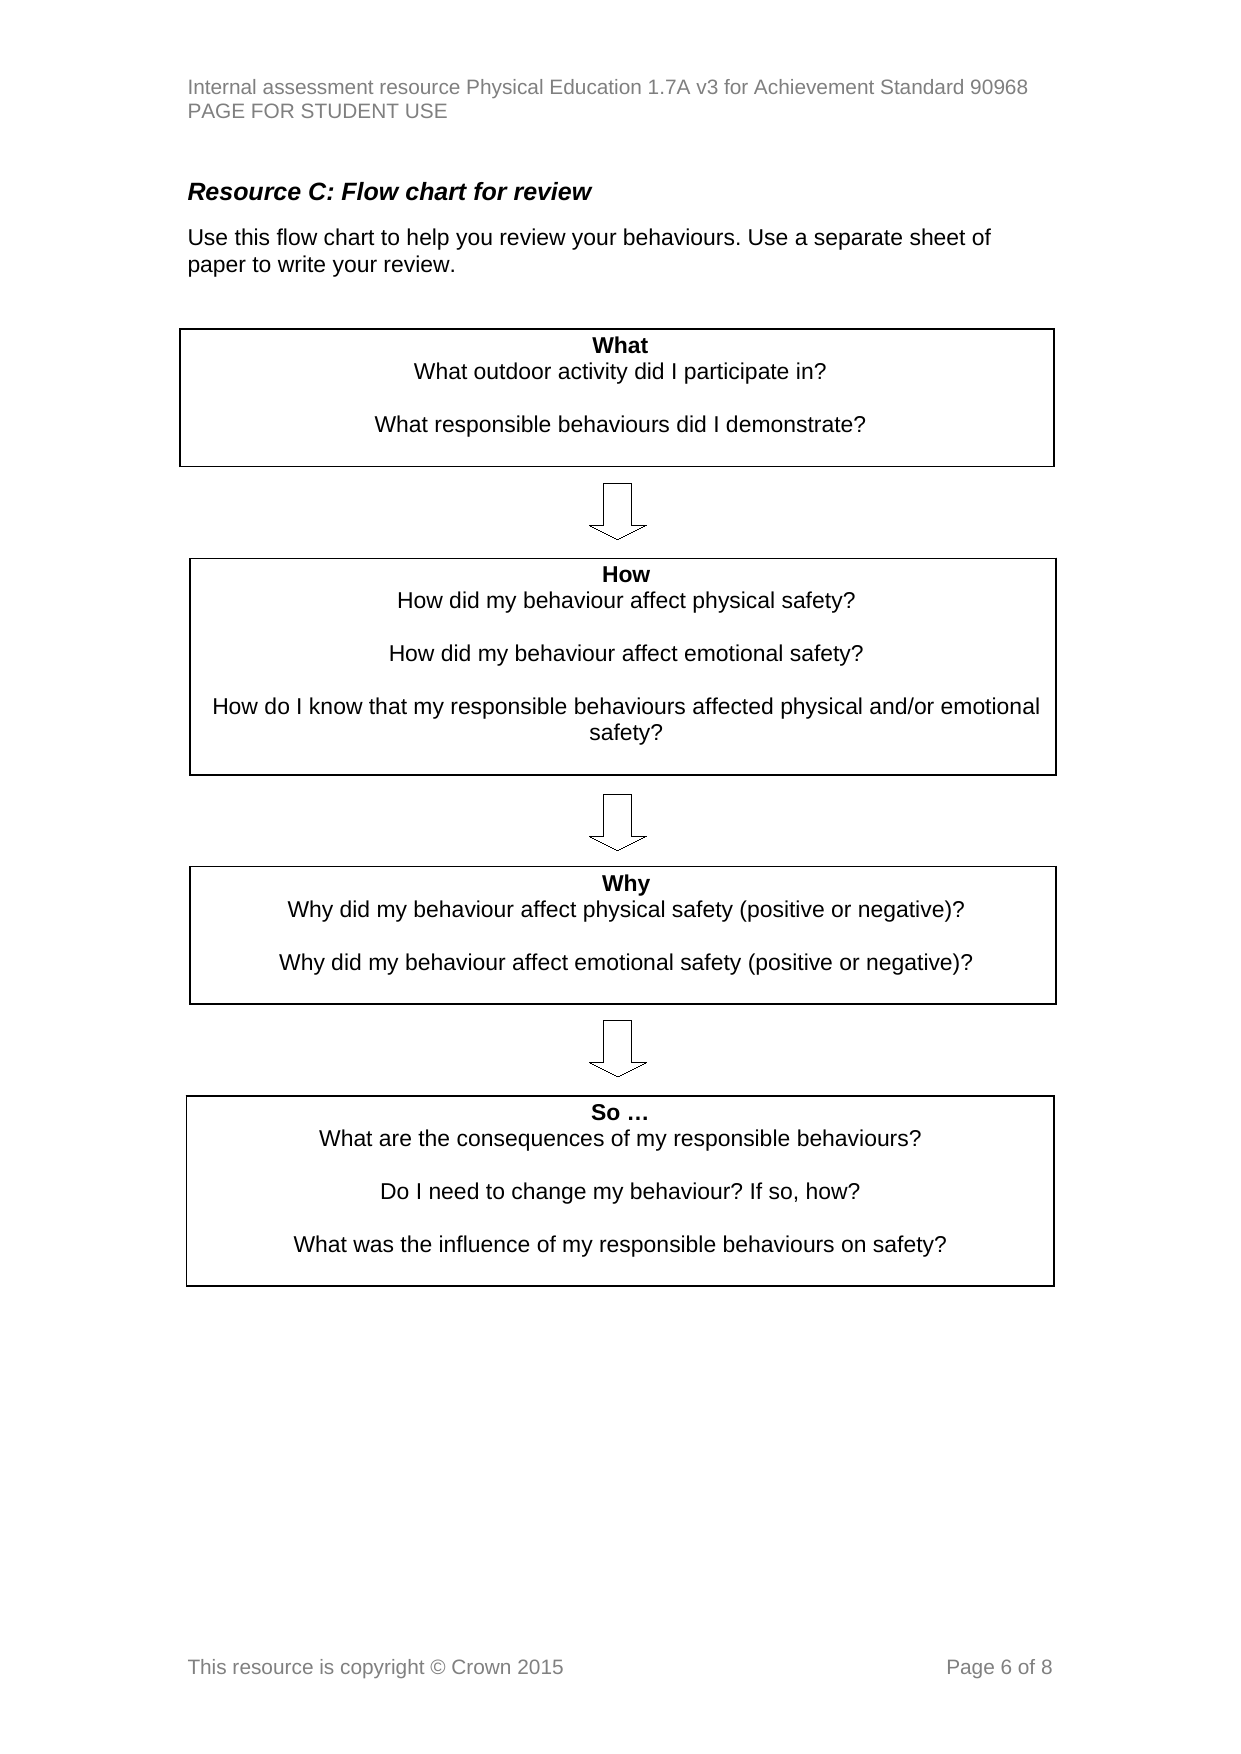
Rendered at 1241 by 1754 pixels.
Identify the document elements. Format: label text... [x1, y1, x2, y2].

text Why did my behaviour affect physical safety (positive or negative)? [191, 892, 1055, 922]
text How do I know that my responsible behaviours affected physical and/or emotional safety? [191, 689, 1055, 746]
text How did my behaviour affect emotional safety? [191, 637, 1055, 667]
text How [191, 559, 1055, 584]
text What responsible behaviours did I demonstrate? [187, 411, 1053, 437]
text Why did my behaviour affect emotional safety (positive or negative)? [191, 945, 1055, 975]
text What are the consequences of my responsible behaviours? [187, 1125, 1053, 1151]
text What was the influence of my responsible behaviours on safety? [187, 1231, 1053, 1257]
text Why [191, 867, 1055, 892]
text What [181, 330, 1053, 358]
text Do I need to change my behaviour? If so, how? [187, 1178, 1053, 1204]
text So … [187, 1097, 1053, 1125]
subtitle Resource C: Flow chart for review [187, 177, 1059, 205]
text How did my behaviour affect physical safety? [191, 584, 1055, 614]
text Use this flow chart to help you review your behaviours. Use a separate sheet of paper to write your review. [187, 224, 1053, 277]
text What outdoor activity did I participate in? [187, 358, 1053, 384]
